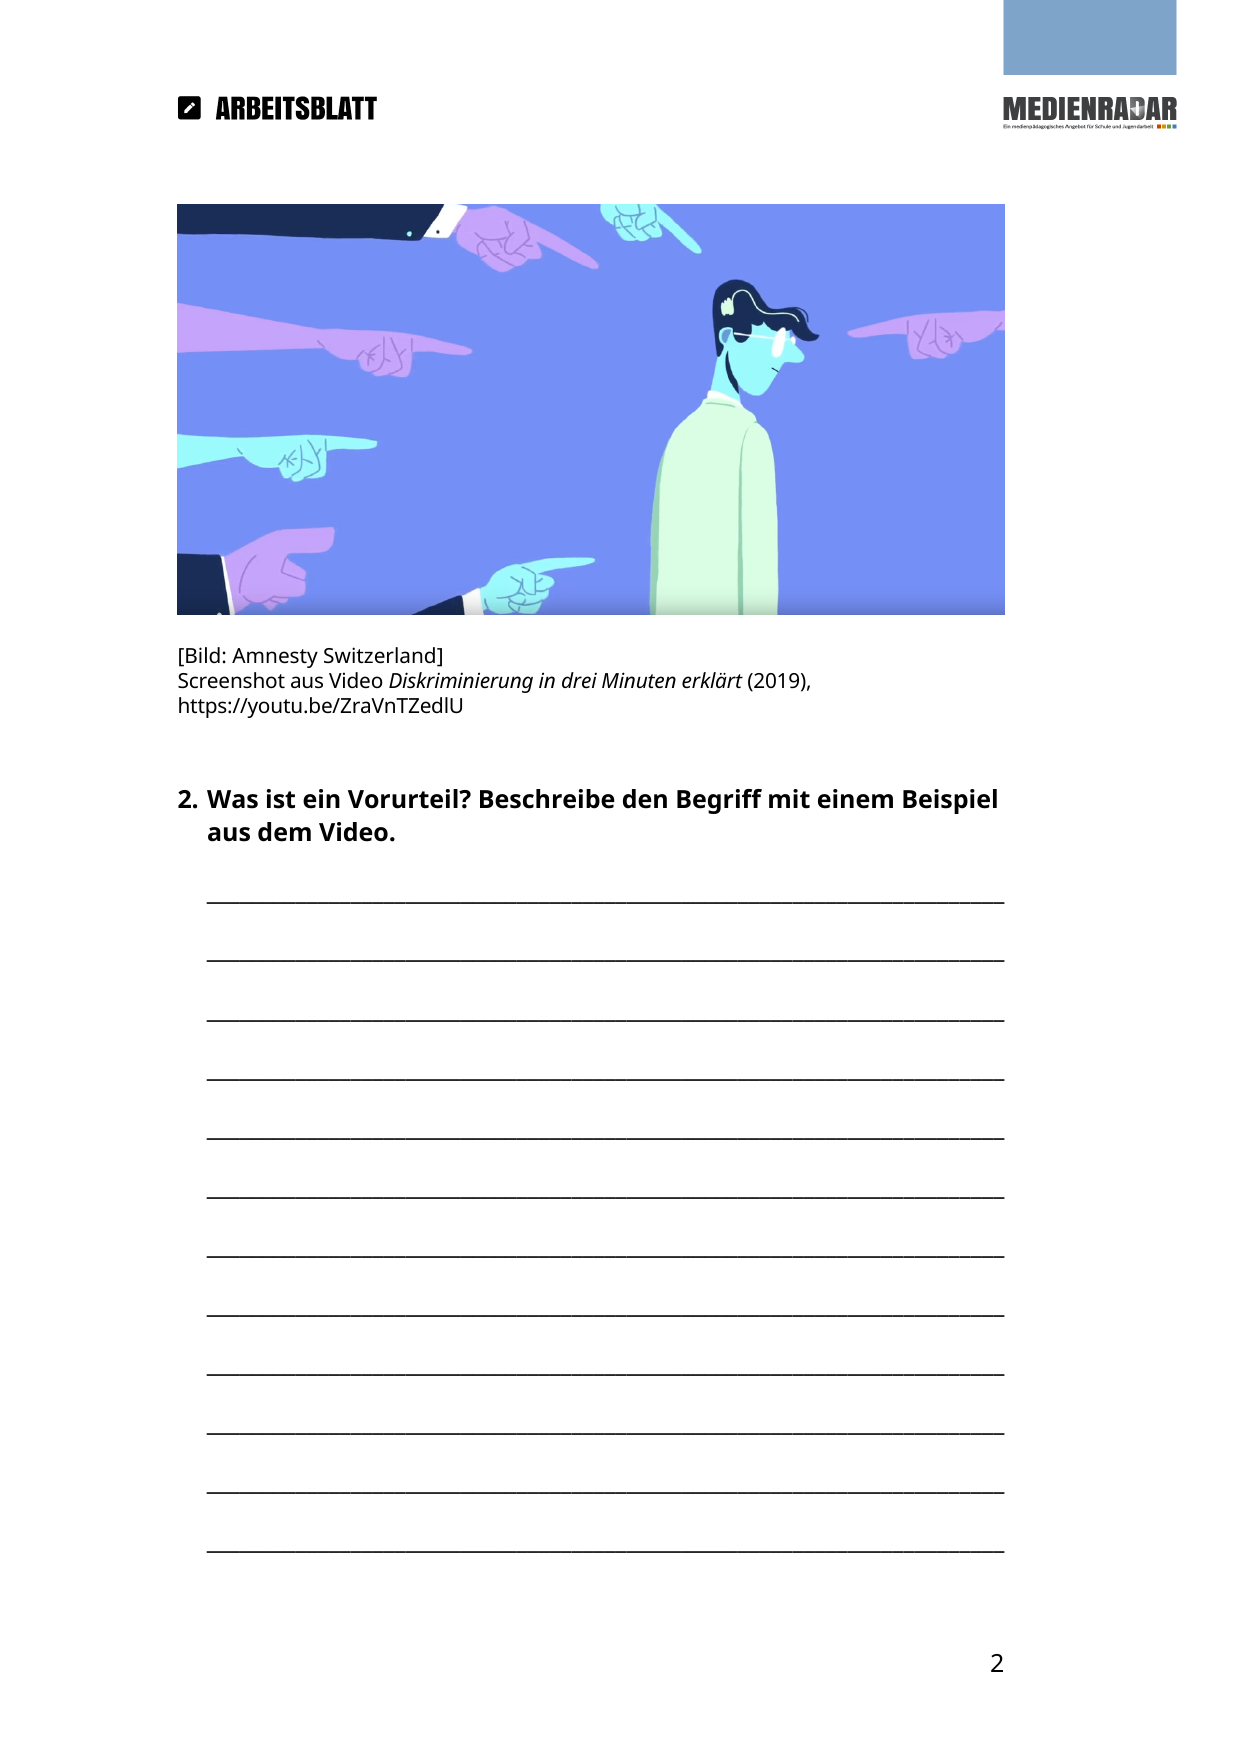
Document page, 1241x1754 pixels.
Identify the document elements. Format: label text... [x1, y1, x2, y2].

picture [177, 204, 1005, 615]
text 2. Was ist ein Vorurteil? Beschreibe den Begriff mit einem Beispiel aus dem Video. [177, 781, 1004, 848]
text [Bild: Amnesty Switzerland] Screenshot aus Video Diskriminierung in drei Minuten erklärt (2019), https://youtu.be/ZraVnTZedlU [177, 615, 1004, 719]
picture [177, 96, 412, 120]
picture [998, 0, 1206, 130]
